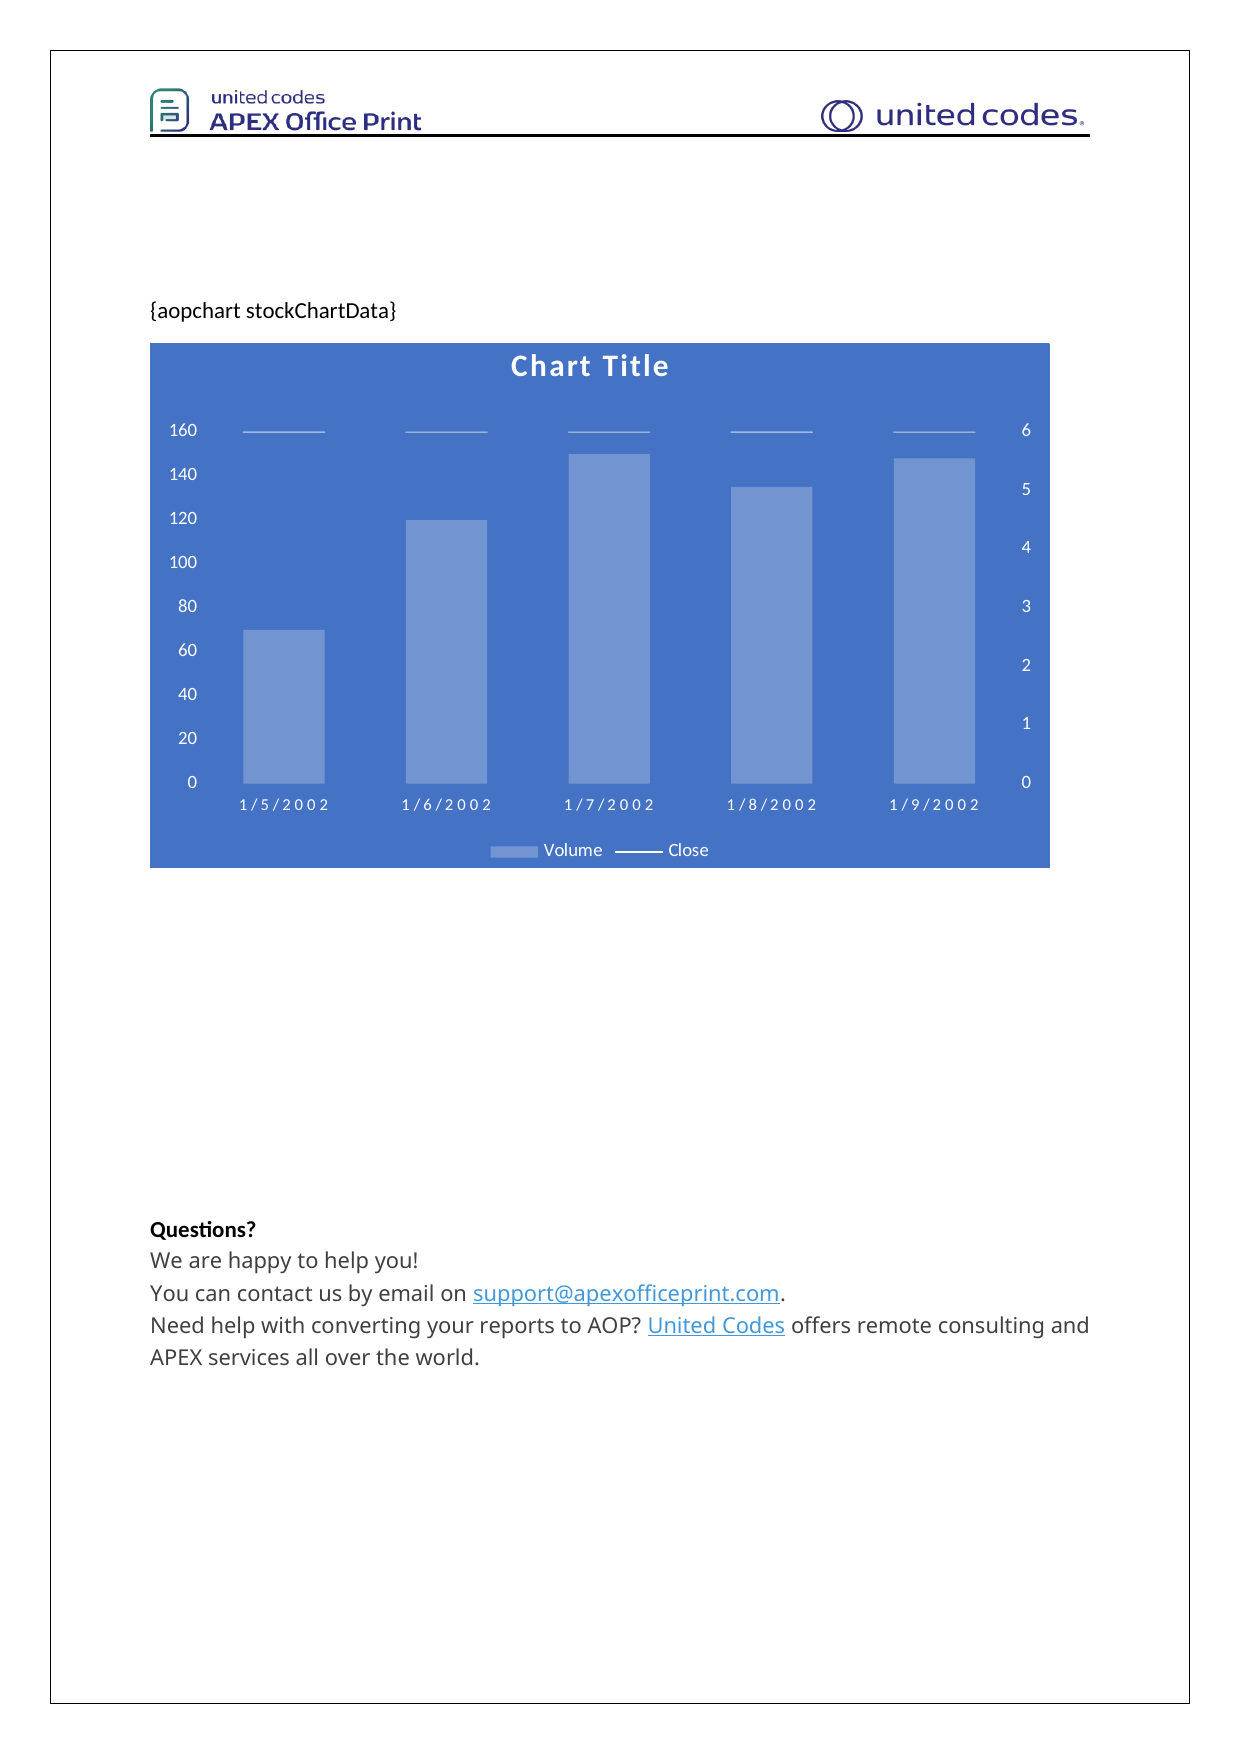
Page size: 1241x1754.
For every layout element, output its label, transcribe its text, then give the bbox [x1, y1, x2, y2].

picture [819, 100, 1085, 132]
picture [150, 88, 422, 132]
text Questions? We are happy to help you! You can contact us by email on support@apexofficeprint.com. Need help with converting your reports to AOP? United Codes offers remote consulting and APEX services all over the world. [150, 1215, 1090, 1402]
text {aopchart stockChartData} [150, 296, 1090, 324]
